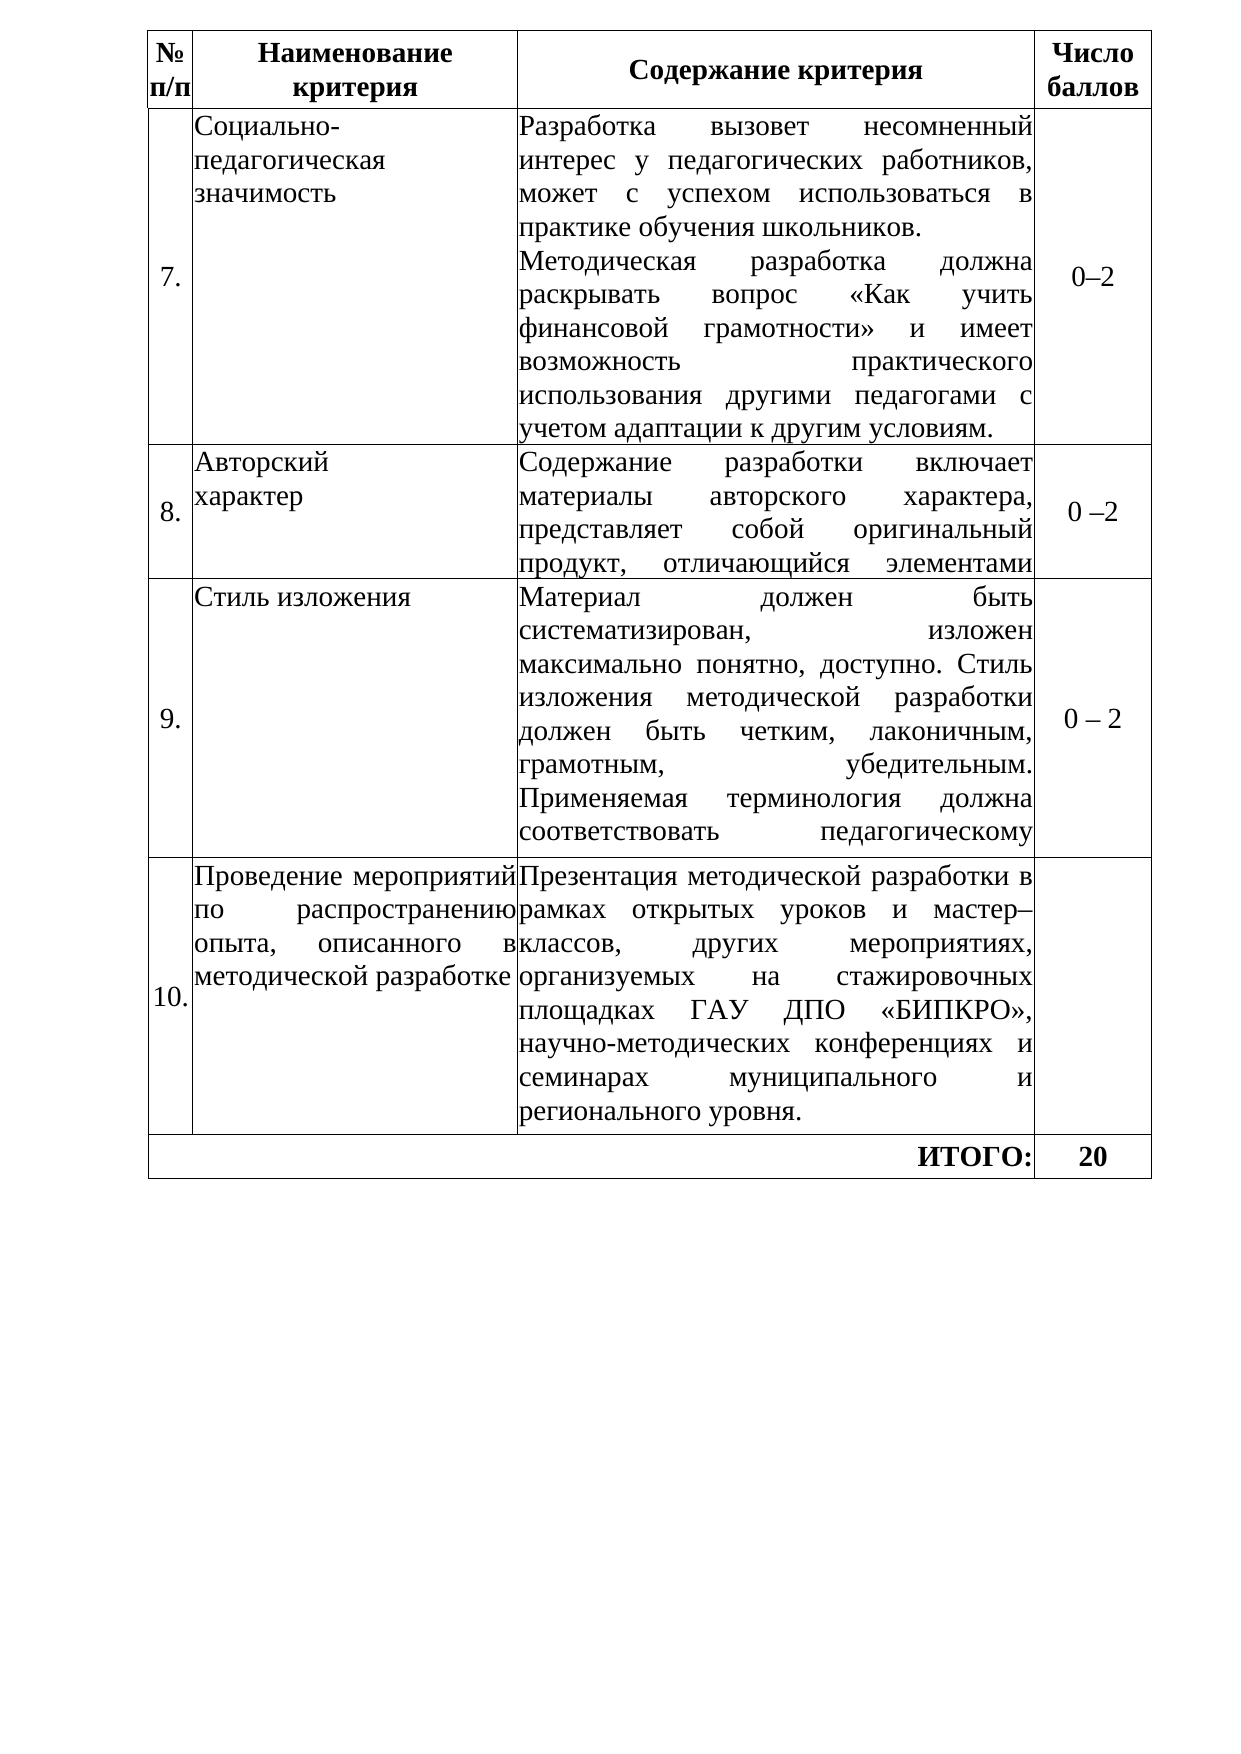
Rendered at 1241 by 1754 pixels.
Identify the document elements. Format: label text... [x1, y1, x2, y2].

table_cell 8. [149, 445, 192, 578]
table_cell Содержание разработки включает материалы авторского характера, представляет собой оригинальный продукт, отличающийся элементами новизны. [518, 445, 1034, 578]
table_cell Проведение мероприятий по распространению опыта, описанного в методической разработке [193, 858, 517, 1133]
table_cell Разработка вызовет несомненный интерес у педагогических работников, может с успехом использоваться в практике обучения школьников. Методическая разработка должна раскрывать вопрос «Как учить финансовой грамотности» и имеет возможность практического использования другими педагогами с учетом адаптации к другим условиям. [518, 109, 1034, 443]
table_cell Стиль изложения [193, 579, 517, 857]
table_cell 0–2 [1035, 109, 1151, 443]
table_cell Презентация методической разработки в рамках открытых уроков и мастер–классов, других мероприятиях, организуемых на стажировочных площадках ГАУ ДПО «БИПКРО», научно-методических конференциях и семинарах муниципального и регионального уровня. [518, 858, 1034, 1133]
table_cell ИТОГО: [149, 1135, 1034, 1177]
table_cell 0 – 2 [1035, 579, 1151, 857]
table_cell Авторский характер [193, 445, 517, 578]
table_cell 9. [149, 579, 192, 857]
table_header Наименование критерия [193, 31, 517, 107]
table_header Число баллов [1035, 31, 1151, 107]
table_cell Социально-педагогическая значимость [193, 109, 517, 443]
table_cell 20 [1035, 1135, 1151, 1177]
table_cell Материал должен быть систематизирован, изложен максимально понятно, доступно. Стиль изложения методической разработки должен быть четким, лаконичным, грамотным, убедительным. Применяемая терминология должна соответствовать педагогическому тезаурусу. [518, 579, 1034, 857]
table_cell [1035, 858, 1151, 1133]
table_header № п/п [148, 31, 192, 107]
table_header Содержание критерия [518, 31, 1034, 107]
table_cell 7. [149, 109, 192, 443]
table_cell 0 –2 [1035, 445, 1151, 578]
table_cell 10. [149, 858, 192, 1133]
